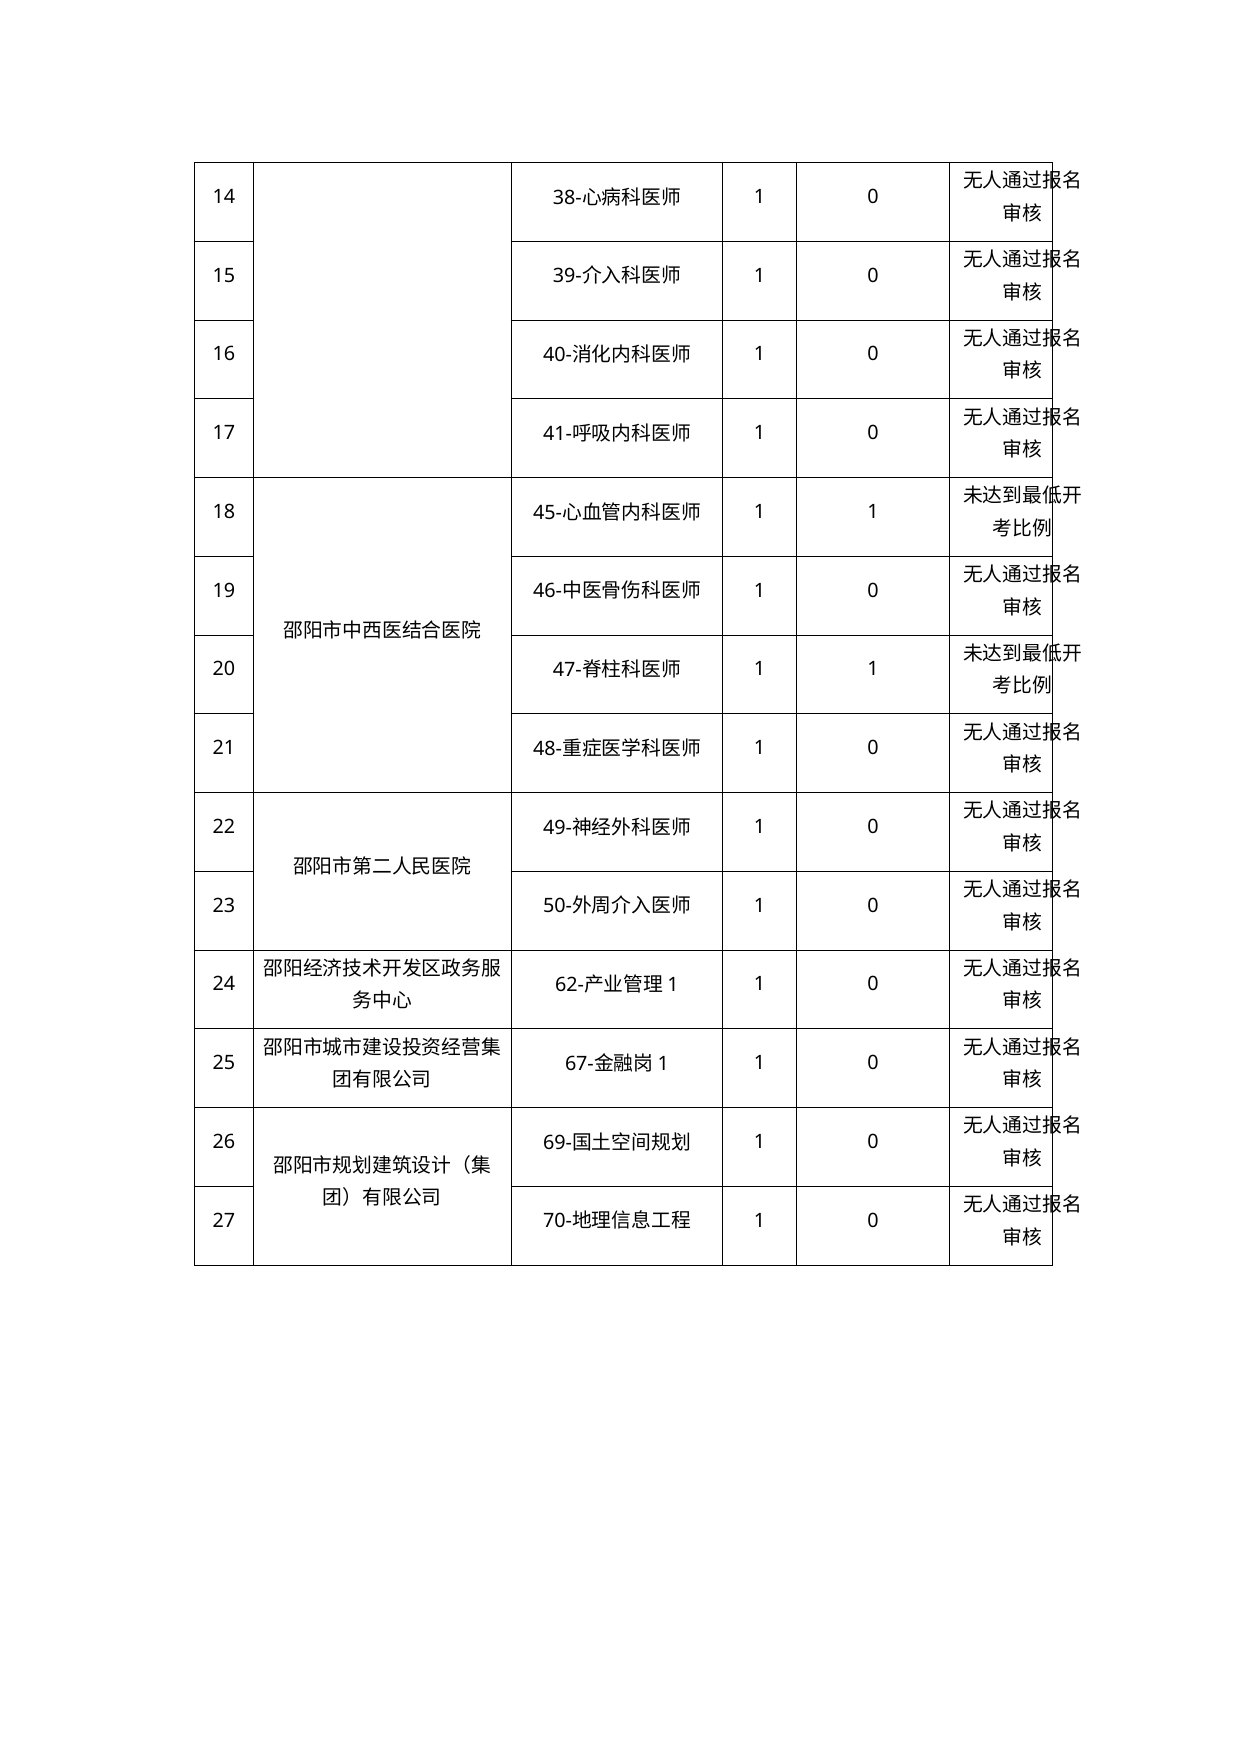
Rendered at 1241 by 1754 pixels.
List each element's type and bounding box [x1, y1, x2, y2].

table_cell [188, 162, 1053, 1298]
